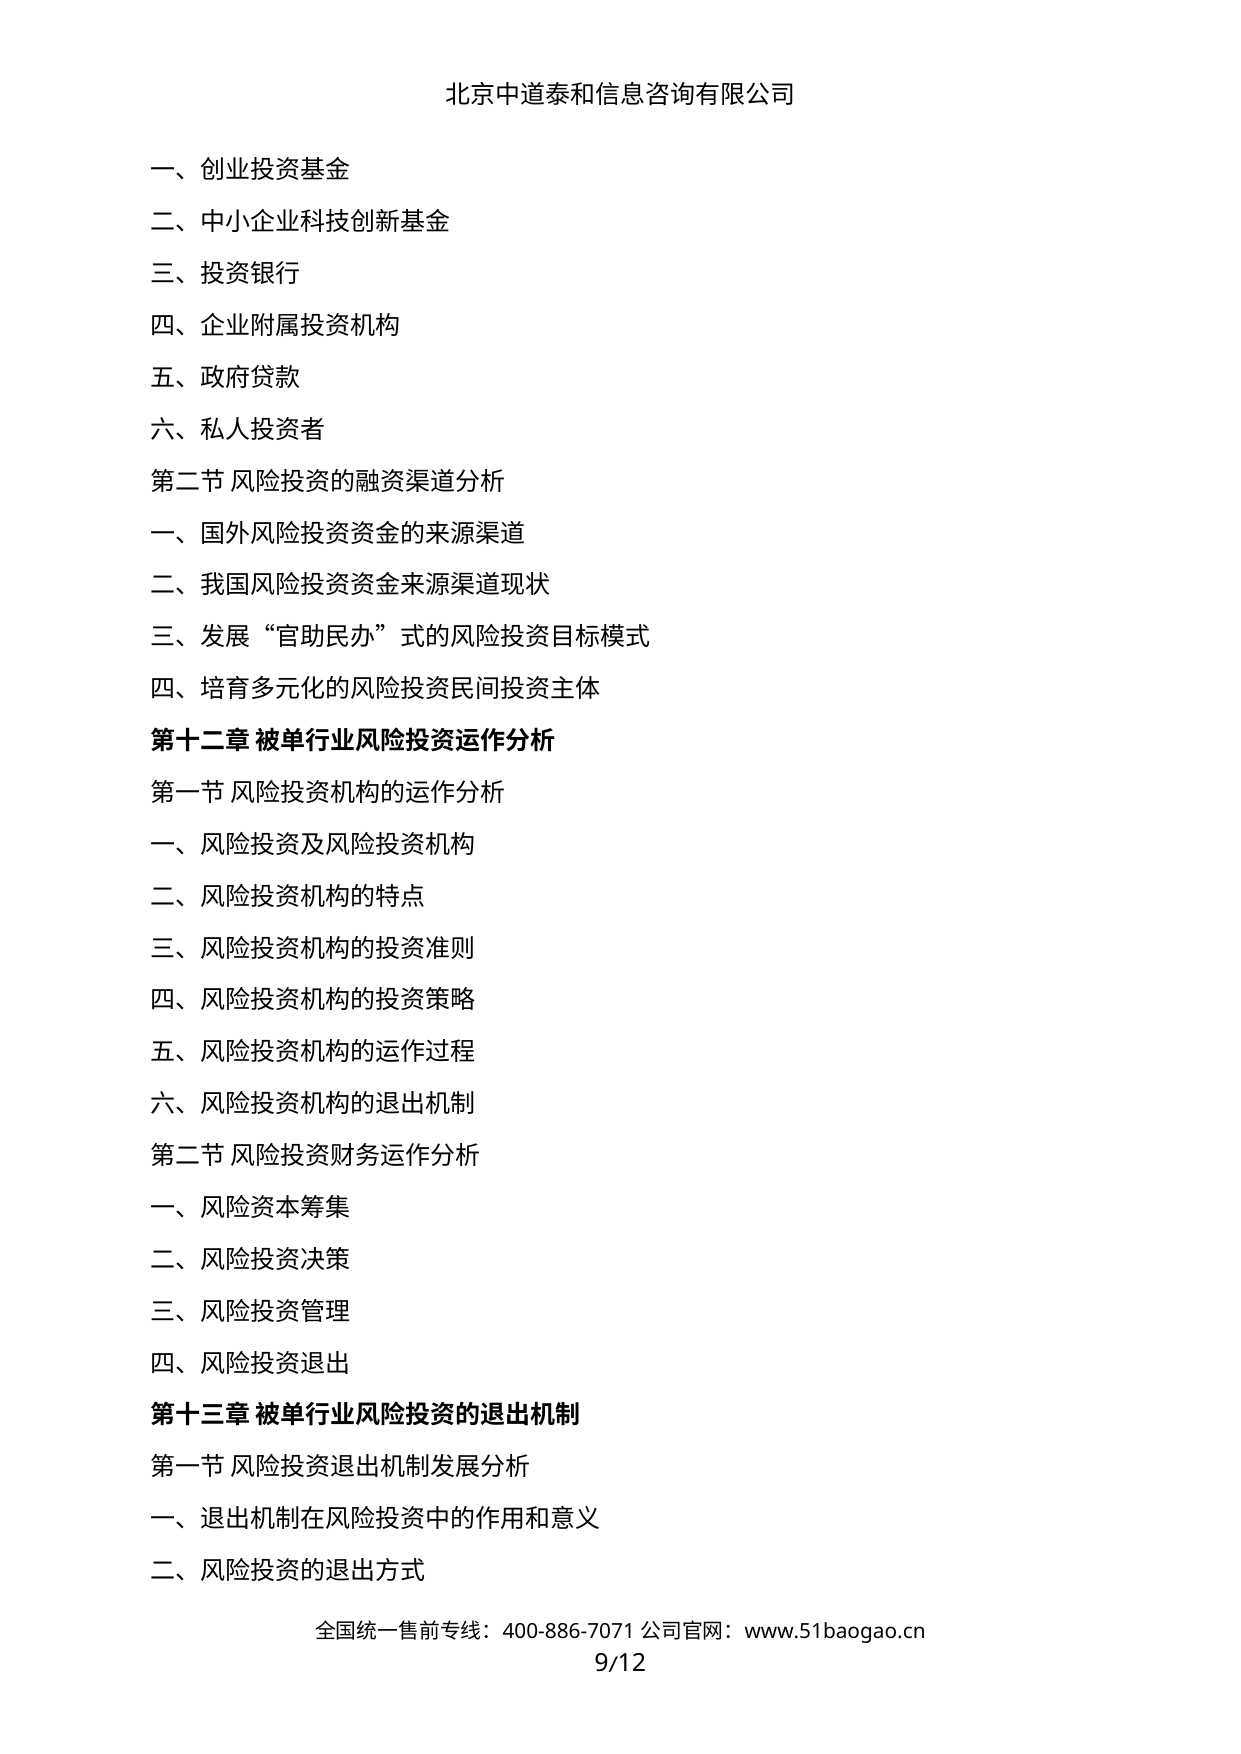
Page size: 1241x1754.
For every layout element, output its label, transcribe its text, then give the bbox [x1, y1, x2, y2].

text 三、发展“官助民办”式的风险投资目标模式 [150, 617, 1090, 653]
text 二、风险投资的退出方式 [150, 1551, 1090, 1587]
text 四、企业附属投资机构 [150, 306, 1090, 342]
text 六、风险投资机构的退出机制 [150, 1084, 1090, 1120]
text 一、风险资本筹集 [150, 1187, 1090, 1224]
text 一、国外风险投资资金的来源渠道 [150, 513, 1090, 549]
text 四、风险投资退出 [150, 1343, 1090, 1379]
text 四、风险投资机构的投资策略 [150, 980, 1090, 1016]
text 一、退出机制在风险投资中的作用和意义 [150, 1499, 1090, 1535]
text 第二节 风险投资财务运作分析 [150, 1136, 1090, 1172]
text 五、风险投资机构的运作过程 [150, 1032, 1090, 1068]
text 四、培育多元化的风险投资民间投资主体 [150, 669, 1090, 705]
text 二、风险投资机构的特点 [150, 876, 1090, 912]
text 第十三章 被单行业风险投资的退出机制 [150, 1395, 1090, 1431]
text 三、风险投资机构的投资准则 [150, 928, 1090, 964]
text 三、投资银行 [150, 254, 1090, 290]
text 二、风险投资决策 [150, 1239, 1090, 1276]
text 一、风险投资及风险投资机构 [150, 824, 1090, 861]
text 一、创业投资基金 [150, 150, 1090, 186]
text 第一节 风险投资机构的运作分析 [150, 772, 1090, 809]
text 三、风险投资管理 [150, 1291, 1090, 1327]
text 第十二章 被单行业风险投资运作分析 [150, 721, 1090, 757]
text 二、我国风险投资资金来源渠道现状 [150, 565, 1090, 601]
text 第二节 风险投资的融资渠道分析 [150, 461, 1090, 497]
text 六、私人投资者 [150, 409, 1090, 446]
text 第一节 风险投资退出机制发展分析 [150, 1447, 1090, 1483]
text 二、中小企业科技创新基金 [150, 202, 1090, 238]
text 五、政府贷款 [150, 357, 1090, 394]
